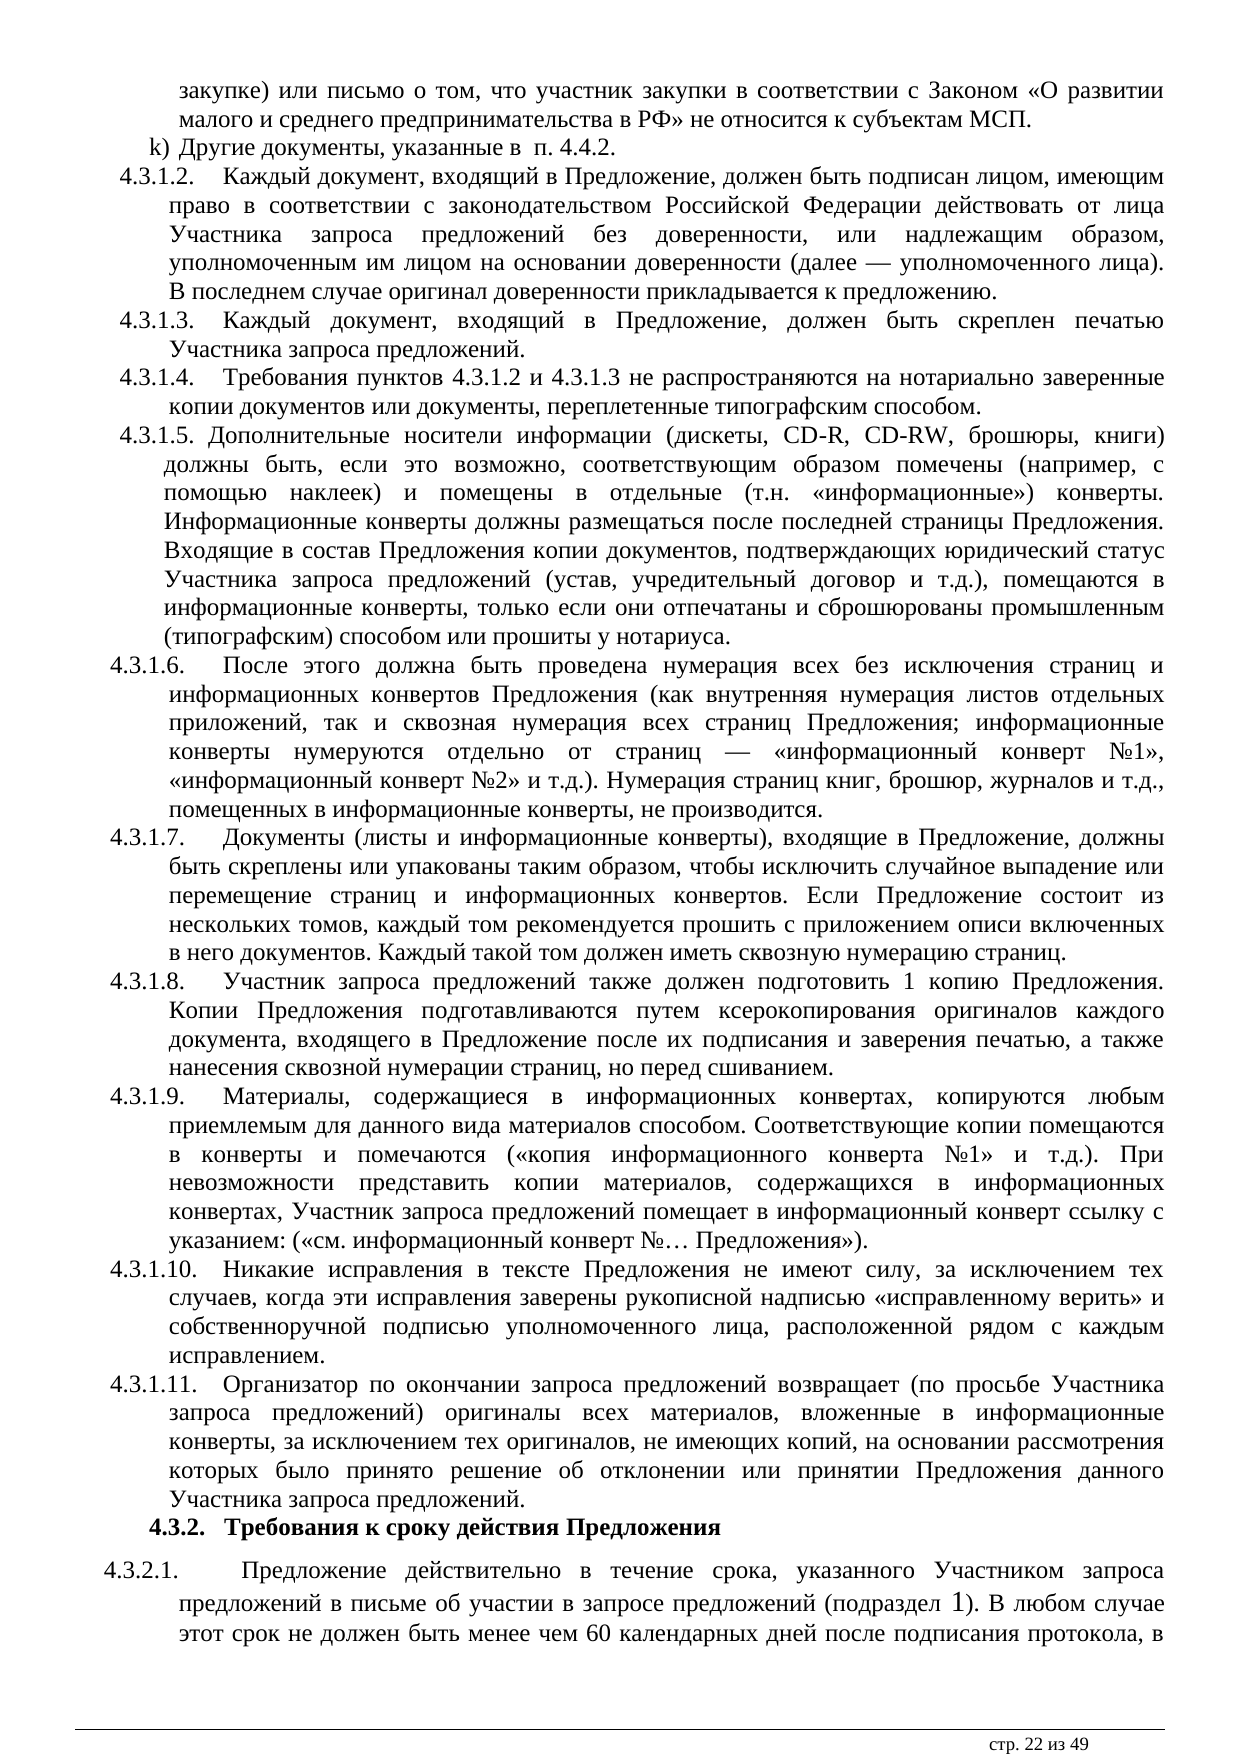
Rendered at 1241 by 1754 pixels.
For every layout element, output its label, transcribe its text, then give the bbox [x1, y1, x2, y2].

list Участник запроса предложений также должен подготовить 1 копию Предложения. Копии Предложения подготавливаются путем ксерокопирования оригиналов каждого документа, входящего в Предложение после их подписания и заверения печатью, а также нанесения сквозной нумерации страниц, но перед сшиванием. [110, 966, 1165, 1081]
list Каждый документ, входящий в Предложение, должен быть подписан лицом, имеющим право в соответствии с законодательством Российской Федерации действовать от лица Участника запроса предложений без доверенности, или надлежащим образом, уполномоченным им лицом на основании доверенности (далее — уполномоченного лица). В последнем случае оригинал доверенности прикладывается к предложению. [119, 161, 1165, 305]
list Другие документы, указанные в п. 4.4.2. [149, 132, 1165, 161]
list Материалы, содержащиеся в информационных конвертах, копируются любым приемлемым для данного вида материалов способом. Соответствующие копии помещаются в конверты и помечаются («копия информационного конверта №1» и т.д.). При невозможности представить копии материалов, содержащихся в информационных конвертах, Участник запроса предложений помещает в информационный конверт ссылку с указанием: («см. информационный конверт №… Предложения»). [110, 1081, 1165, 1254]
list Никакие исправления в тексте Предложения не имеют силу, за исключением тех случаев, когда эти исправления заверены рукописной надписью «исправленному верить» и собственноручной подписью уполномоченного лица, расположенной рядом с каждым исправлением. [110, 1254, 1165, 1369]
list Дополнительные носители информации (дискеты, CD-R, CD-RW, брошюры, книги) должны быть, если это возможно, соответствующим образом помечены (например, с помощью наклеек) и помещены в отдельные (т.н. «информационные») конверты. Информационные конверты должны размещаться после последней страницы Предложения. Входящие в состав Предложения копии документов, подтверждающих юридический статус Участника запроса предложений (устав, учредительный договор и т.д.), помещаются в информационные конверты, только если они отпечатаны и сброшюрованы промышленным (типографским) способом или прошиты у нотариуса. [119, 420, 1165, 650]
list Каждый документ, входящий в Предложение, должен быть скреплен печатью Участника запроса предложений. [119, 305, 1165, 362]
list Документы (листы и информационные конверты), входящие в Предложение, должны быть скреплены или упакованы таким образом, чтобы исключить случайное выпадение или перемещение страниц и информационных конвертов. Если Предложение состоит из нескольких томов, каждый том рекомендуется прошить с приложением описи включенных в него документов. Каждый такой том должен иметь сквозную нумерацию страниц. [110, 822, 1165, 966]
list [149, 75, 1165, 132]
list После этого должна быть проведена нумерация всех без исключения страниц и информационных конвертов Предложения (как внутренняя нумерация листов отдельных приложений, так и сквозная нумерация всех страниц Предложения; информационные конверты нумеруются отдельно от страниц — «информационный конверт №1», «информационный конверт №2» и т.д.). Нумерация страниц книг, брошюр, журналов и т.д., помещенных в информационные конверты, не производится. [110, 650, 1165, 822]
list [103, 1556, 1165, 1647]
list Требования пунктов 4.3.1.2 и 4.3.1.3 не распространяются на нотариально заверенные копии документов или документы, переплетенные типографским способом. [119, 362, 1165, 420]
list Организатор по окончании запроса предложений возвращает (по просьбе Участника запроса предложений) оригиналы всех материалов, вложенные в информационные конверты, за исключением тех оригиналов, не имеющих копий, на основании рассмотрения которых было принято решение об отклонении или принятии Предложения данного Участника запроса предложений. [110, 1369, 1165, 1512]
list Требования к сроку действия Предложения [149, 1512, 1165, 1541]
